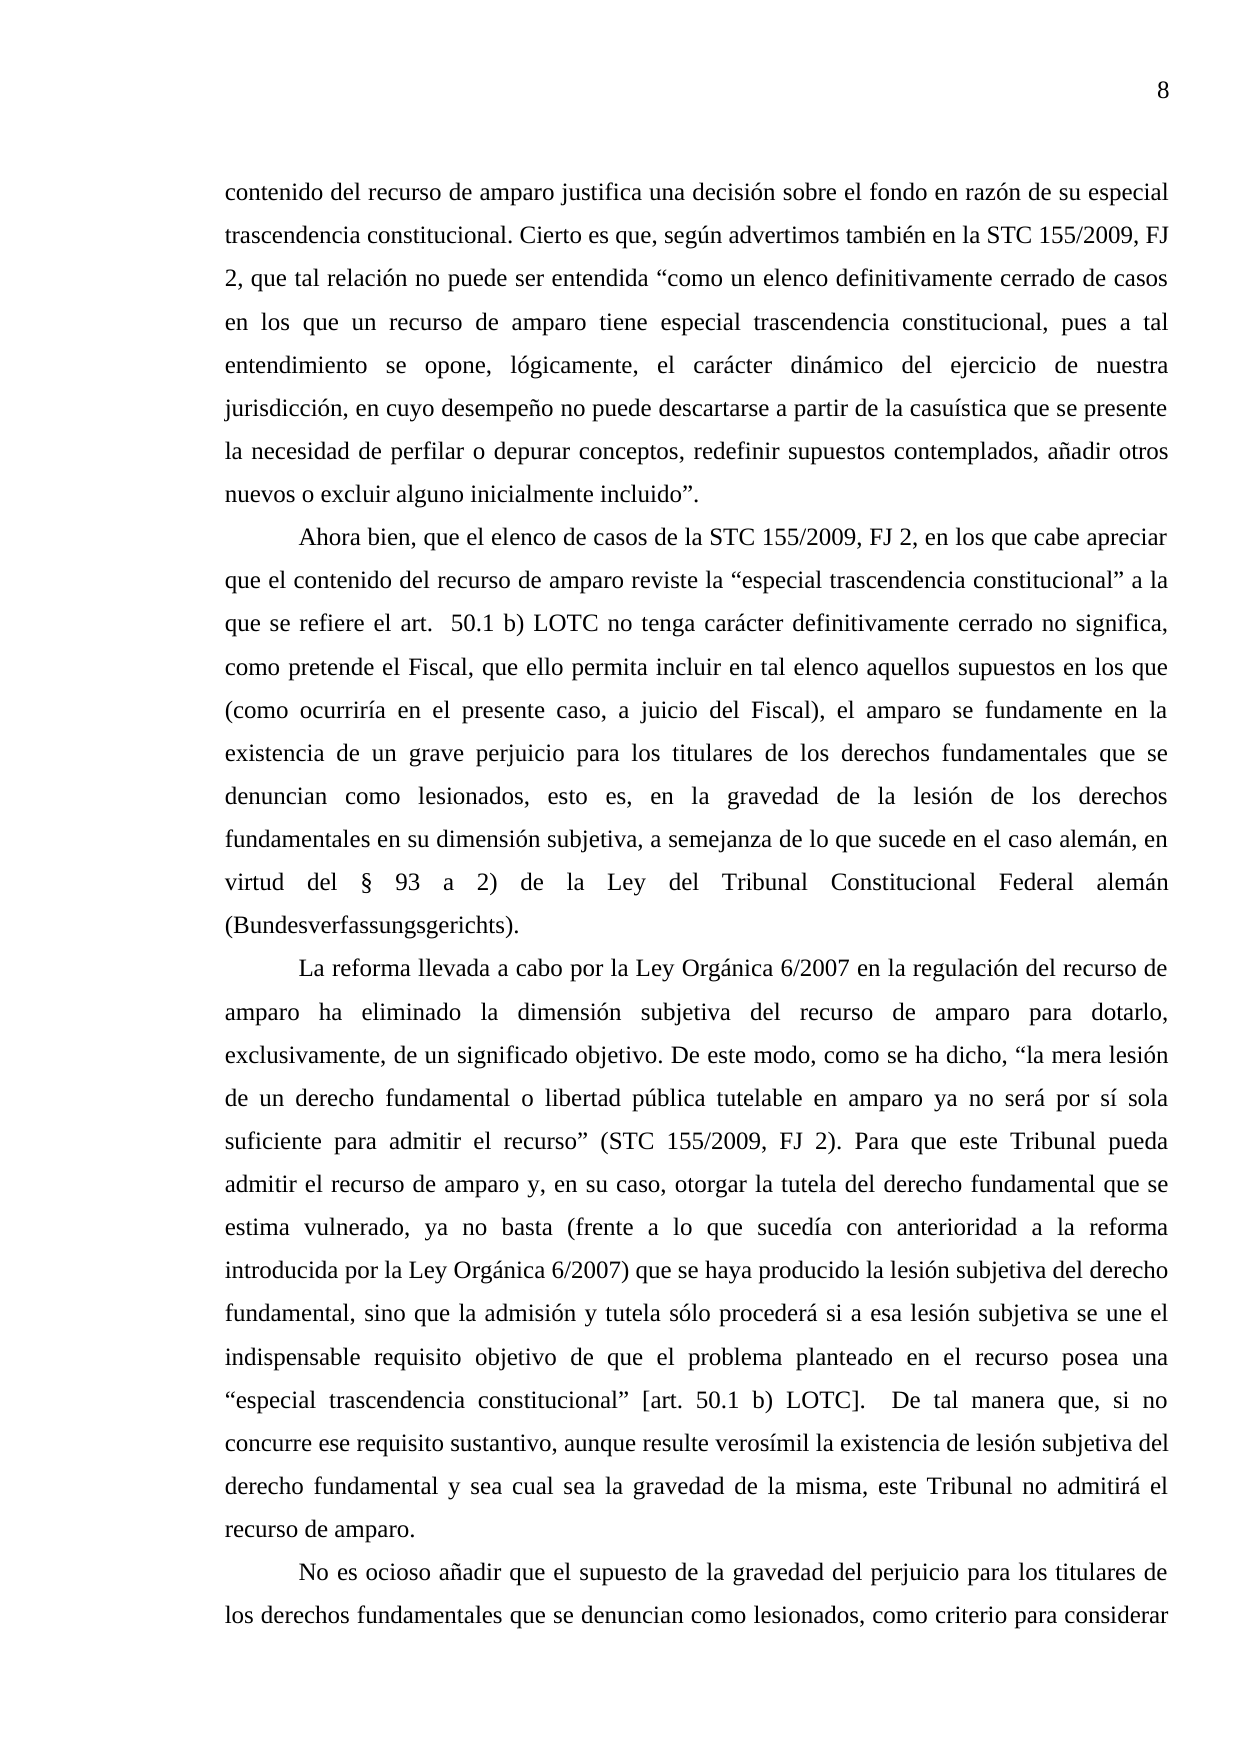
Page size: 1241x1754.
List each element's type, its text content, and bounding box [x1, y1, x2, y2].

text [224, 1557, 1169, 1629]
text La reforma llevada a cabo por la Ley Orgánica 6/2007 en la regulación del recurso de amparo ha eliminado la dimensión subjetiva del recurso de amparo para dotarlo, exclusivamente, de un significado objetivo. De este modo, como se ha dicho, “la mera lesión de un derecho fundamental o libertad pública tutelable en amparo ya no será por sí sola suficiente para admitir el recurso” (STC 155/2009, FJ 2). Para que este Tribunal pueda admitir el recurso de amparo y, en su caso, otorgar la tutela del derecho fundamental que se estima vulnerado, ya no basta (frente a lo que sucedía con anterioridad a la reforma introducida por la Ley Orgánica 6/2007) que se haya producido la lesión subjetiva del derecho fundamental, sino que la admisión y tutela sólo procederá si a esa lesión subjetiva se une el indispensable requisito objetivo de que el problema planteado en el recurso posea una “especial trascendencia constitucional” [art. 50.1 b) LOTC]. De tal manera que, si no concurre ese requisito sustantivo, aunque resulte verosímil la existencia de lesión subjetiva del derecho fundamental y sea cual sea la gravedad de la misma, este Tribunal no admitirá el recurso de amparo. [224, 953, 1169, 1543]
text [224, 177, 1169, 508]
text Ahora bien, que el elenco de casos de la STC 155/2009, FJ 2, en los que cabe apreciar que el contenido del recurso de amparo reviste la “especial trascendencia constitucional” a la que se refiere el art. 50.1 b) LOTC no tenga carácter definitivamente cerrado no significa, como pretende el Fiscal, que ello permita incluir en tal elenco aquellos supuestos en los que (como ocurriría en el presente caso, a juicio del Fiscal), el amparo se fundamente en la existencia de un grave perjuicio para los titulares de los derechos fundamentales que se denuncian como lesionados, esto es, en la gravedad de la lesión de los derechos fundamentales en su dimensión subjetiva, a semejanza de lo que sucede en el caso alemán, en virtud del § 93 a 2) de la Ley del Tribunal Constitucional Federal alemán (Bundesverfassungsgerichts). [224, 522, 1169, 939]
